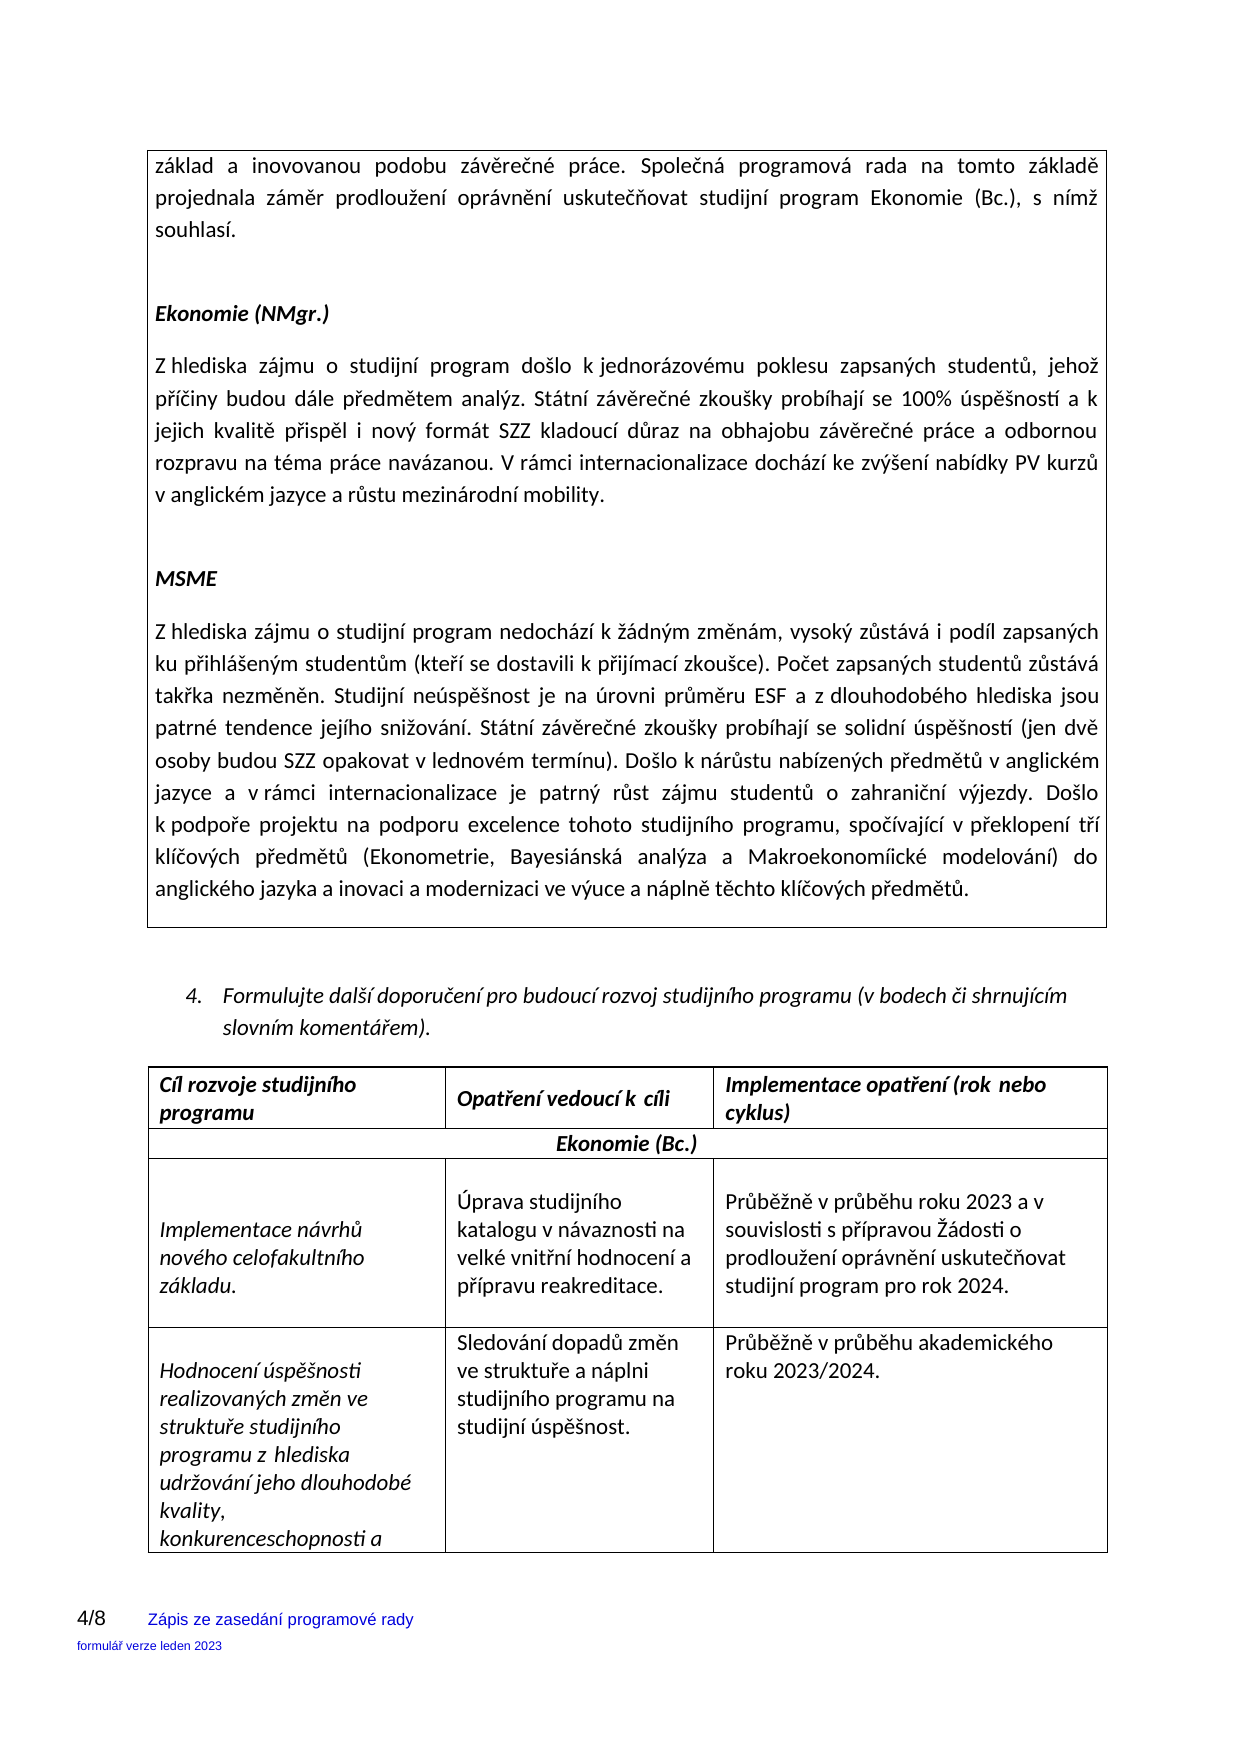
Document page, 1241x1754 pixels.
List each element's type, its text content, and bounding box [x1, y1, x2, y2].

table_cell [446, 1328, 713, 1552]
table_header Implementace opatření (rok nebo cyklus) [714, 1068, 1107, 1128]
table_cell Ekonomie (Bc.) [149, 1129, 1107, 1158]
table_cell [149, 1328, 445, 1552]
list Formulujte další doporučení pro budoucí rozvoj studijního programu (v bodech či shrnujícím slovním komentářem). [185, 981, 1093, 1041]
table_cell Úprava studijního katalogu v návaznosti na velké vnitřní hodnocení a přípravu reakreditace. [446, 1159, 713, 1327]
table_header Cíl rozvoje studijního programu [149, 1068, 445, 1128]
table_header Opatření vedoucí k cíli [446, 1068, 713, 1128]
table_cell Průběžně v průběhu roku 2023 a v souvislosti s přípravou Žádosti o prodloužení oprávnění uskutečňovat studijní program pro rok 2024. [714, 1159, 1107, 1327]
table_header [148, 151, 1106, 927]
table_cell Implementace návrhů nového celofakultního základu. [149, 1159, 445, 1327]
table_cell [714, 1328, 1107, 1552]
